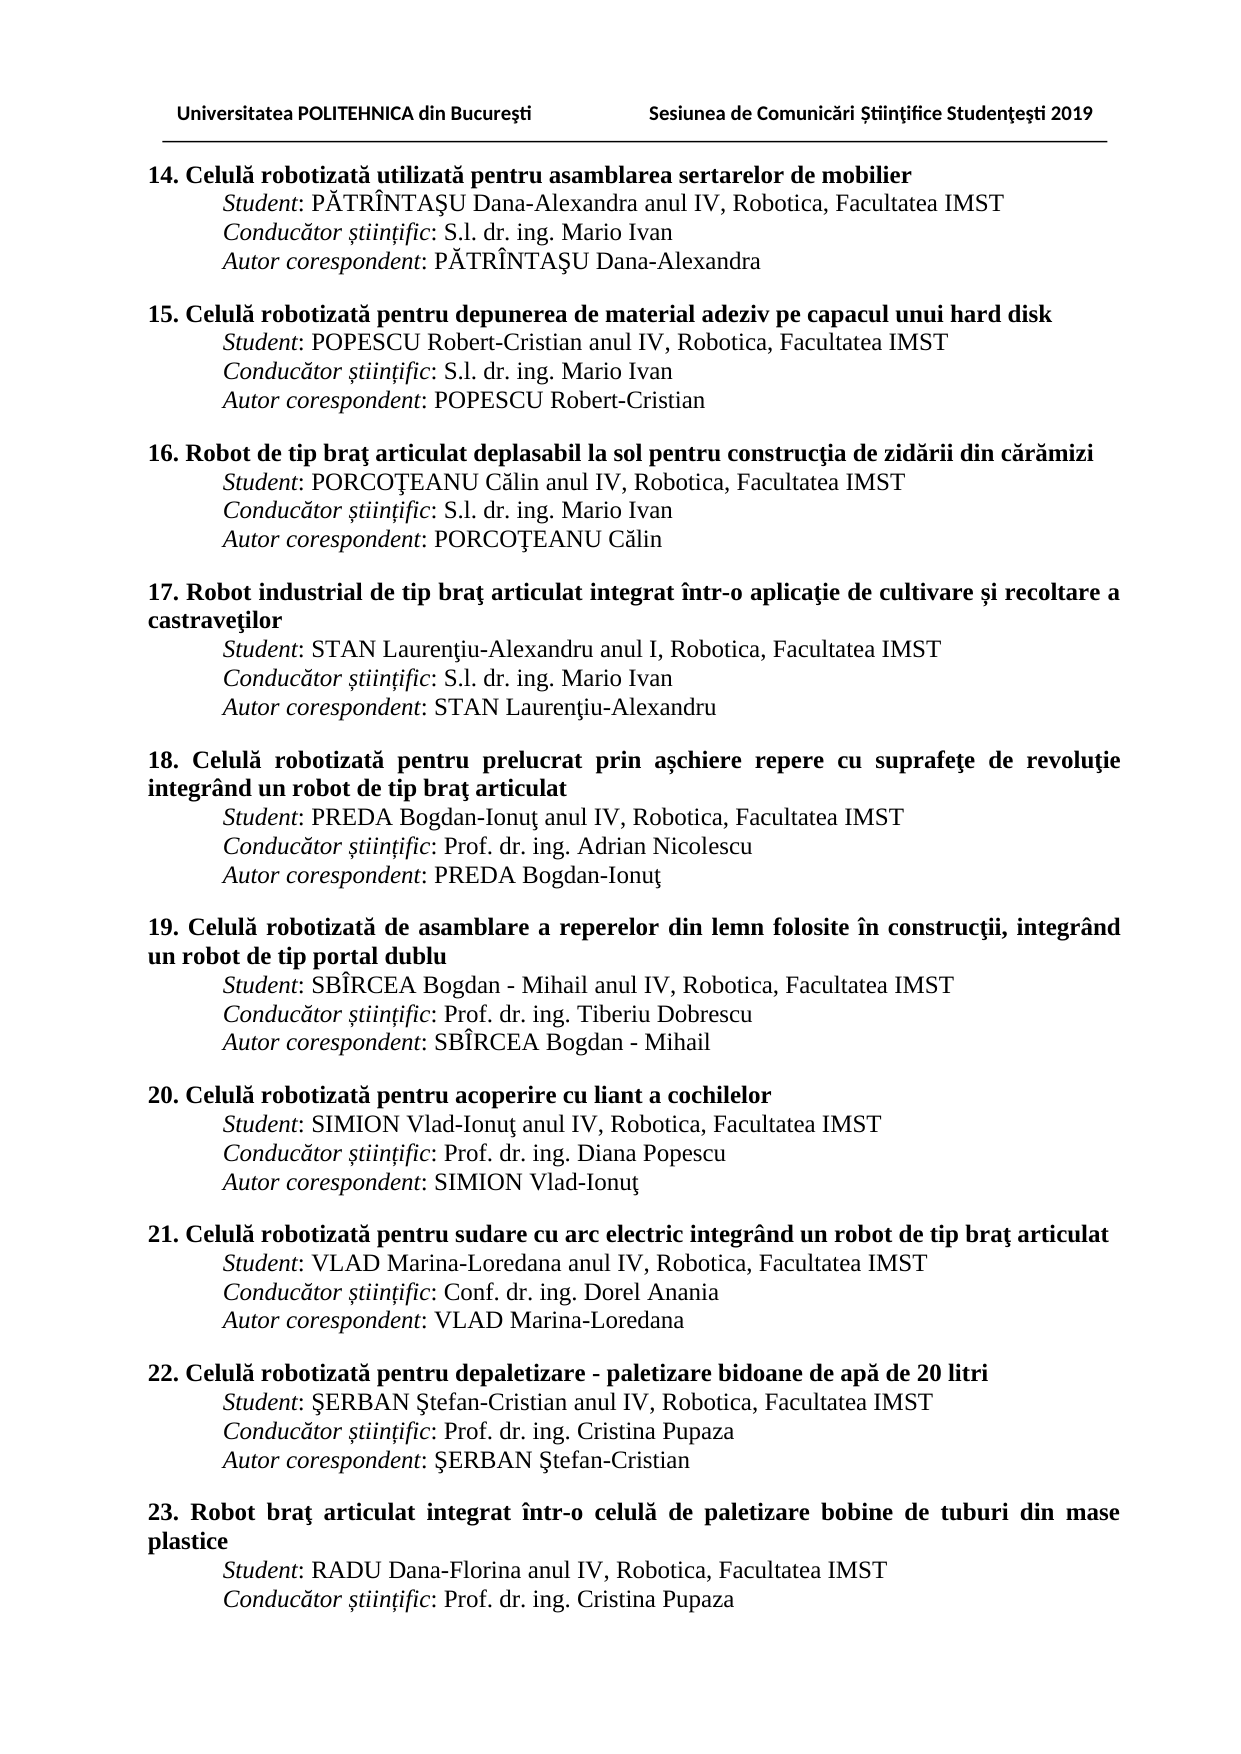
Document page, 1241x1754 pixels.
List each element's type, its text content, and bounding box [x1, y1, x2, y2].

text 17. Robot industrial de tip braţ articulat integrat într-o aplicaţie de cultivare și recoltare a castraveţilor [148, 577, 1122, 634]
text Conducător științific: Prof. dr. ing. Tiberiu Dobrescu [148, 999, 1122, 1027]
text 19. Celulă robotizată de asamblare a reperelor din lemn folosite în construcţii, integrând un robot de tip portal dublu [148, 912, 1122, 970]
text Student: STAN Laurenţiu-Alexandru anul I, Robotica, Facultatea IMST [148, 634, 1122, 663]
text Student: ŞERBAN Ştefan-Cristian anul IV, Robotica, Facultatea IMST [148, 1387, 1122, 1416]
text 21. Celulă robotizată pentru sudare cu arc electric integrând un robot de tip braţ articulat [148, 1219, 1122, 1248]
text Conducător științific: Prof. dr. ing. Cristina Pupaza [148, 1416, 1122, 1445]
text Conducător științific: Conf. dr. ing. Dorel Anania [148, 1277, 1122, 1306]
text Autor corespondent: PĂTRÎNTAŞU Dana-Alexandra [148, 246, 1122, 275]
text Conducător științific: S.l. dr. ing. Mario Ivan [148, 217, 1122, 246]
text 14. Celulă robotizată utilizată pentru asamblarea sertarelor de mobilier [148, 160, 1122, 188]
text Student: PORCOŢEANU Călin anul IV, Robotica, Facultatea IMST [148, 467, 1122, 495]
text 23. Robot braţ articulat integrat într-o celulă de paletizare bobine de tuburi din mase plastice [148, 1497, 1122, 1555]
text Autor corespondent: PORCOŢEANU Călin [148, 524, 1122, 553]
text Autor corespondent: STAN Laurenţiu-Alexandru [148, 692, 1122, 721]
text Student: SIMION Vlad-Ionuţ anul IV, Robotica, Facultatea IMST [148, 1109, 1122, 1138]
text Autor corespondent: SIMION Vlad-Ionuţ [148, 1167, 1122, 1195]
text Student: SBÎRCEA Bogdan - Mihail anul IV, Robotica, Facultatea IMST [148, 970, 1122, 999]
text Conducător științific: S.l. dr. ing. Mario Ivan [148, 495, 1122, 524]
text Autor corespondent: SBÎRCEA Bogdan - Mihail [148, 1027, 1122, 1056]
text Student: POPESCU Robert-Cristian anul IV, Robotica, Facultatea IMST [148, 327, 1122, 356]
text Autor corespondent: PREDA Bogdan-Ionuţ [148, 860, 1122, 888]
text 18. Celulă robotizată pentru prelucrat prin așchiere repere cu suprafeţe de revoluţie integrând un robot de tip braţ articulat [148, 745, 1122, 802]
text 22. Celulă robotizată pentru depaletizare - paletizare bidoane de apă de 20 litri [148, 1358, 1122, 1387]
text Conducător științific: S.l. dr. ing. Mario Ivan [148, 663, 1122, 692]
text Conducător științific: Prof. dr. ing. Adrian Nicolescu [148, 831, 1122, 860]
text Autor corespondent: VLAD Marina-Loredana [148, 1306, 1122, 1334]
text Student: VLAD Marina-Loredana anul IV, Robotica, Facultatea IMST [148, 1248, 1122, 1277]
text Student: PĂTRÎNTAŞU Dana-Alexandra anul IV, Robotica, Facultatea IMST [148, 188, 1122, 217]
text Conducător științific: Prof. dr. ing. Cristina Pupaza [148, 1584, 1122, 1612]
text 16. Robot de tip braţ articulat deplasabil la sol pentru construcţia de zidării din cărămizi [148, 438, 1122, 467]
text Conducător științific: S.l. dr. ing. Mario Ivan [148, 356, 1122, 385]
text Autor corespondent: POPESCU Robert-Cristian [148, 385, 1122, 414]
text Student: PREDA Bogdan-Ionuţ anul IV, Robotica, Facultatea IMST [148, 802, 1122, 831]
text Conducător științific: Prof. dr. ing. Diana Popescu [148, 1138, 1122, 1167]
text Student: RADU Dana-Florina anul IV, Robotica, Facultatea IMST [148, 1555, 1122, 1584]
text Autor corespondent: ŞERBAN Ştefan-Cristian [148, 1445, 1122, 1473]
text 15. Celulă robotizată pentru depunerea de material adeziv pe capacul unui hard disk [148, 299, 1122, 327]
text 20. Celulă robotizată pentru acoperire cu liant a cochilelor [148, 1080, 1122, 1109]
